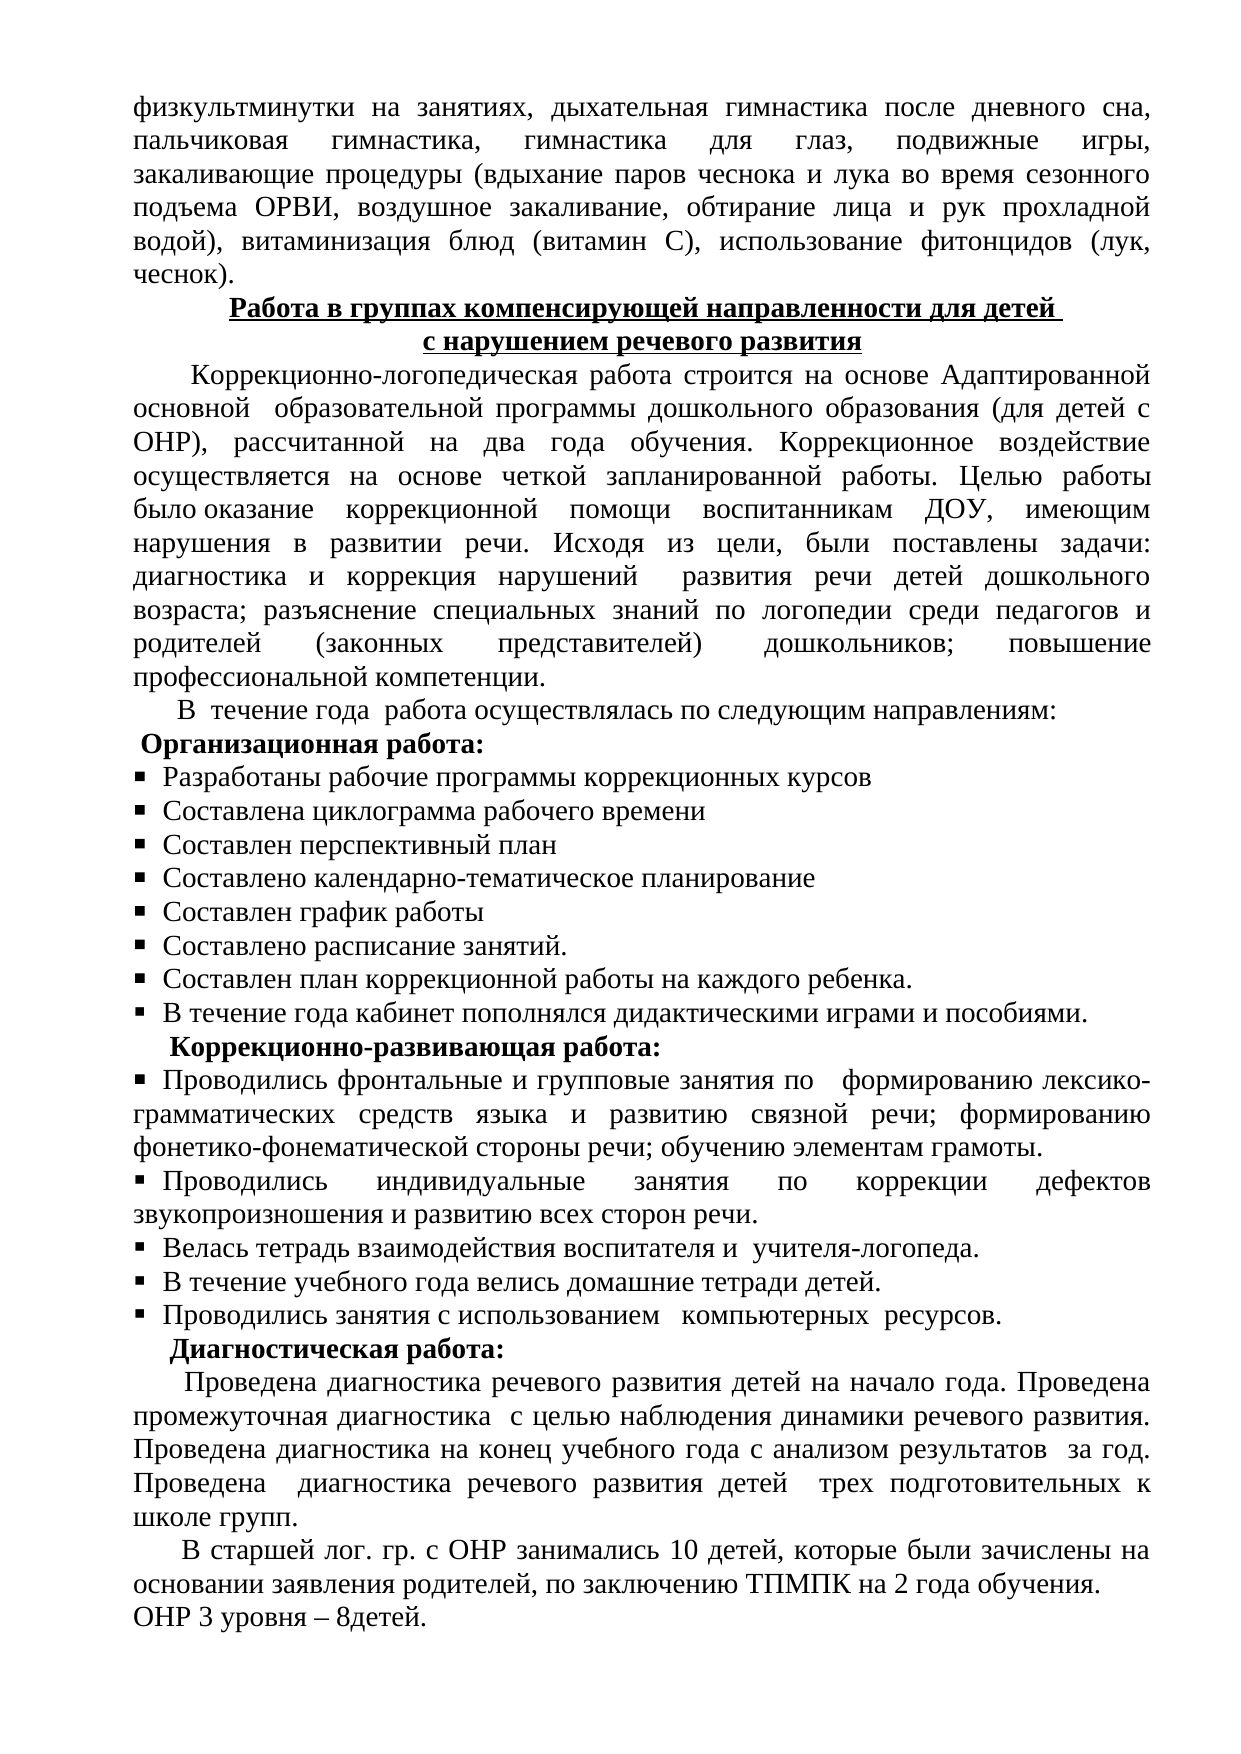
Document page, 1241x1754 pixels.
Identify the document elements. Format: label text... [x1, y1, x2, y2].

text Организационная работа: [133, 726, 1152, 759]
list Составлен график работы [133, 894, 1152, 928]
list Проводились занятия с использованием компьютерных ресурсов. [133, 1297, 1152, 1331]
text с нарушением речевого развития [133, 323, 1152, 357]
text Проведена диагностика речевого развития детей на начало года. Проведена промежуточная диагностика с целью наблюдения динамики речевого развития. Проведена диагностика на конец учебного года с анализом результатов за год. Проведена диагностика речевого развития детей трех подготовительных к школе групп. [133, 1364, 1152, 1532]
list Велась тетрадь взаимодействия воспитателя и учителя-логопеда. [133, 1230, 1152, 1264]
list Составлено расписание занятий. [133, 928, 1152, 961]
list В течение учебного года велись домашние тетради детей. [133, 1264, 1152, 1297]
list В течение года кабинет пополнялся дидактическими играми и пособиями. [133, 995, 1152, 1029]
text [133, 89, 1152, 290]
list Составлен перспективный план [133, 827, 1152, 860]
list Проводились фронтальные и групповые занятия по формированию лексико-грамматических средств языка и развитию связной речи; формированию фонетико-фонематической стороны речи; обучению элементам грамоты. [133, 1062, 1152, 1163]
text В течение года работа осуществлялась по следующим направлениям: [133, 692, 1152, 726]
text В старшей лог. гр. с ОНР занимались 10 детей, которые были зачислены на основании заявления родителей, по заключению ТПМПК на 2 года обучения. [133, 1532, 1152, 1599]
list Составлен план коррекционной работы на каждого ребенка. [133, 961, 1152, 995]
text Коррекционно-логопедическая работа строится на основе Адаптированной основной образовательной программы дошкольного образования (для детей с ОНР), рассчитанной на два года обучения. Коррекционное воздействие осуществляется на основе четкой запланированной работы. Целью работы было оказание коррекционной помощи воспитанникам ДОУ, имеющим нарушения в развитии речи. Исходя из цели, были поставлены задачи: диагностика и коррекция нарушений развития речи детей дошкольного возраста; разъяснение специальных знаний по логопедии среди педагогов и родителей (законных представителей) дошкольников; повышение профессиональной компетенции. [133, 357, 1152, 692]
text ОНР 3 уровня – 8детей. [133, 1599, 1152, 1633]
list Составлено календарно-тематическое планирование [133, 860, 1152, 894]
list Составлена циклограмма рабочего времени [133, 793, 1152, 827]
text Работа в группах компенсирующей направленности для детей [133, 290, 1152, 323]
list Проводились индивидуальные занятия по коррекции дефектов звукопроизношения и развитию всех сторон речи. [133, 1163, 1152, 1230]
list Разработаны рабочие программы коррекционных курсов [133, 759, 1152, 793]
text Диагностическая работа: [133, 1331, 1152, 1364]
text Коррекционно-развивающая работа: [133, 1029, 1152, 1062]
